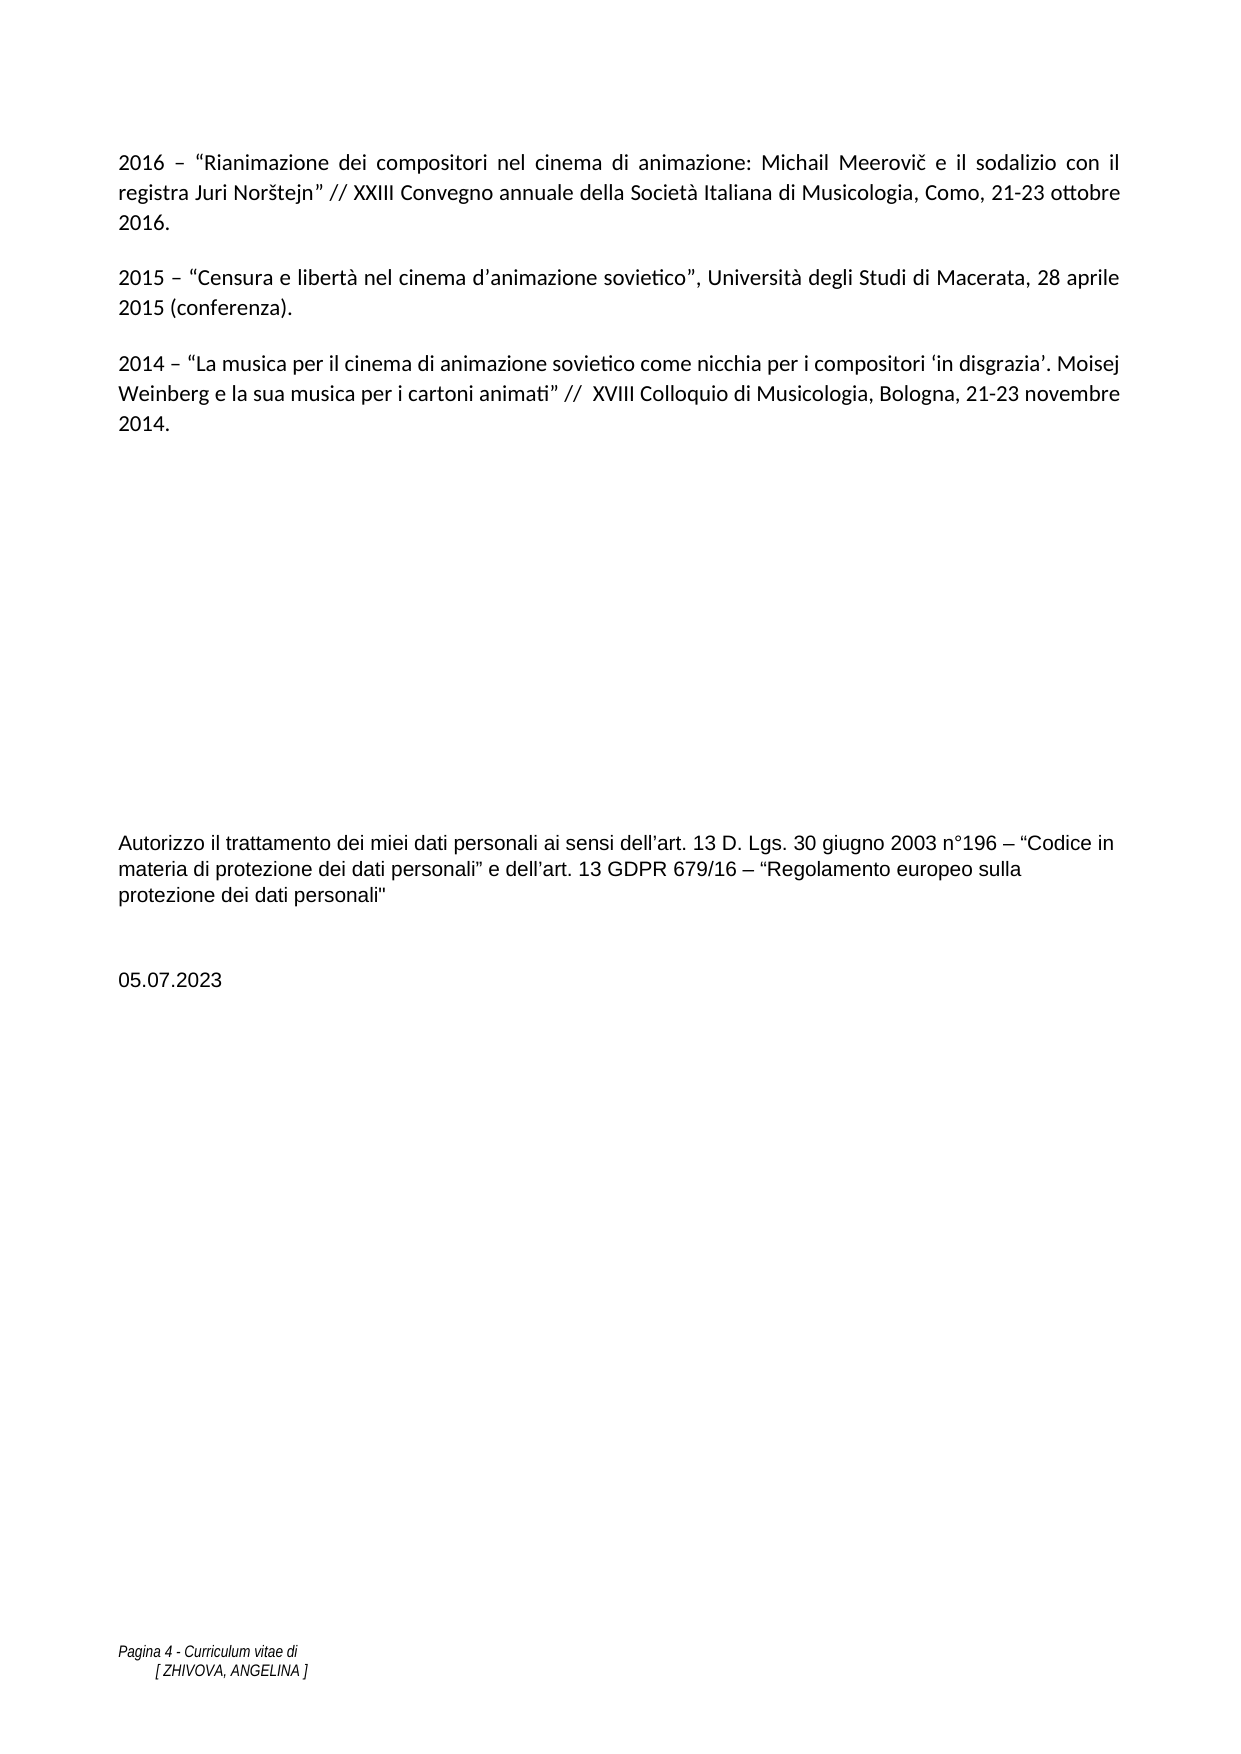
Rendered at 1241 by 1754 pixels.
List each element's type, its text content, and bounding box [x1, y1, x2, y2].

text 2015 – “Censura e libertà nel cinema d’animazione sovietico”, Università degli Studi di Macerata, 28 aprile 2015 (conferenza). [118, 263, 1122, 321]
text 2014 – “La musica per il cinema di animazione sovietico come nicchia per i compositori ‘in disgrazia’. Moisej Weinberg e la sua musica per i cartoni animati” // XVIII Colloquio di Musicologia, Bologna, 21-23 novembre 2014. [118, 349, 1122, 437]
text Autorizzo il trattamento dei miei dati personali ai sensi dell’art. 13 D. Lgs. 30 giugno 2003 n°196 – “Codice in materia di protezione dei dati personali” e dell’art. 13 GDPR 679/16 – “Regolamento europeo sulla protezione dei dati personali" [118, 831, 1122, 906]
text 05.07.2023 [118, 967, 1122, 991]
text 2016 – “Rianimazione dei compositori nel cinema di animazione: Michail Meerovič e il sodalizio con il registra Juri Norštejn” // XXIII Convegno annuale della Società Italiana di Musicologia, Como, 21-23 ottobre 2016. [118, 148, 1122, 236]
